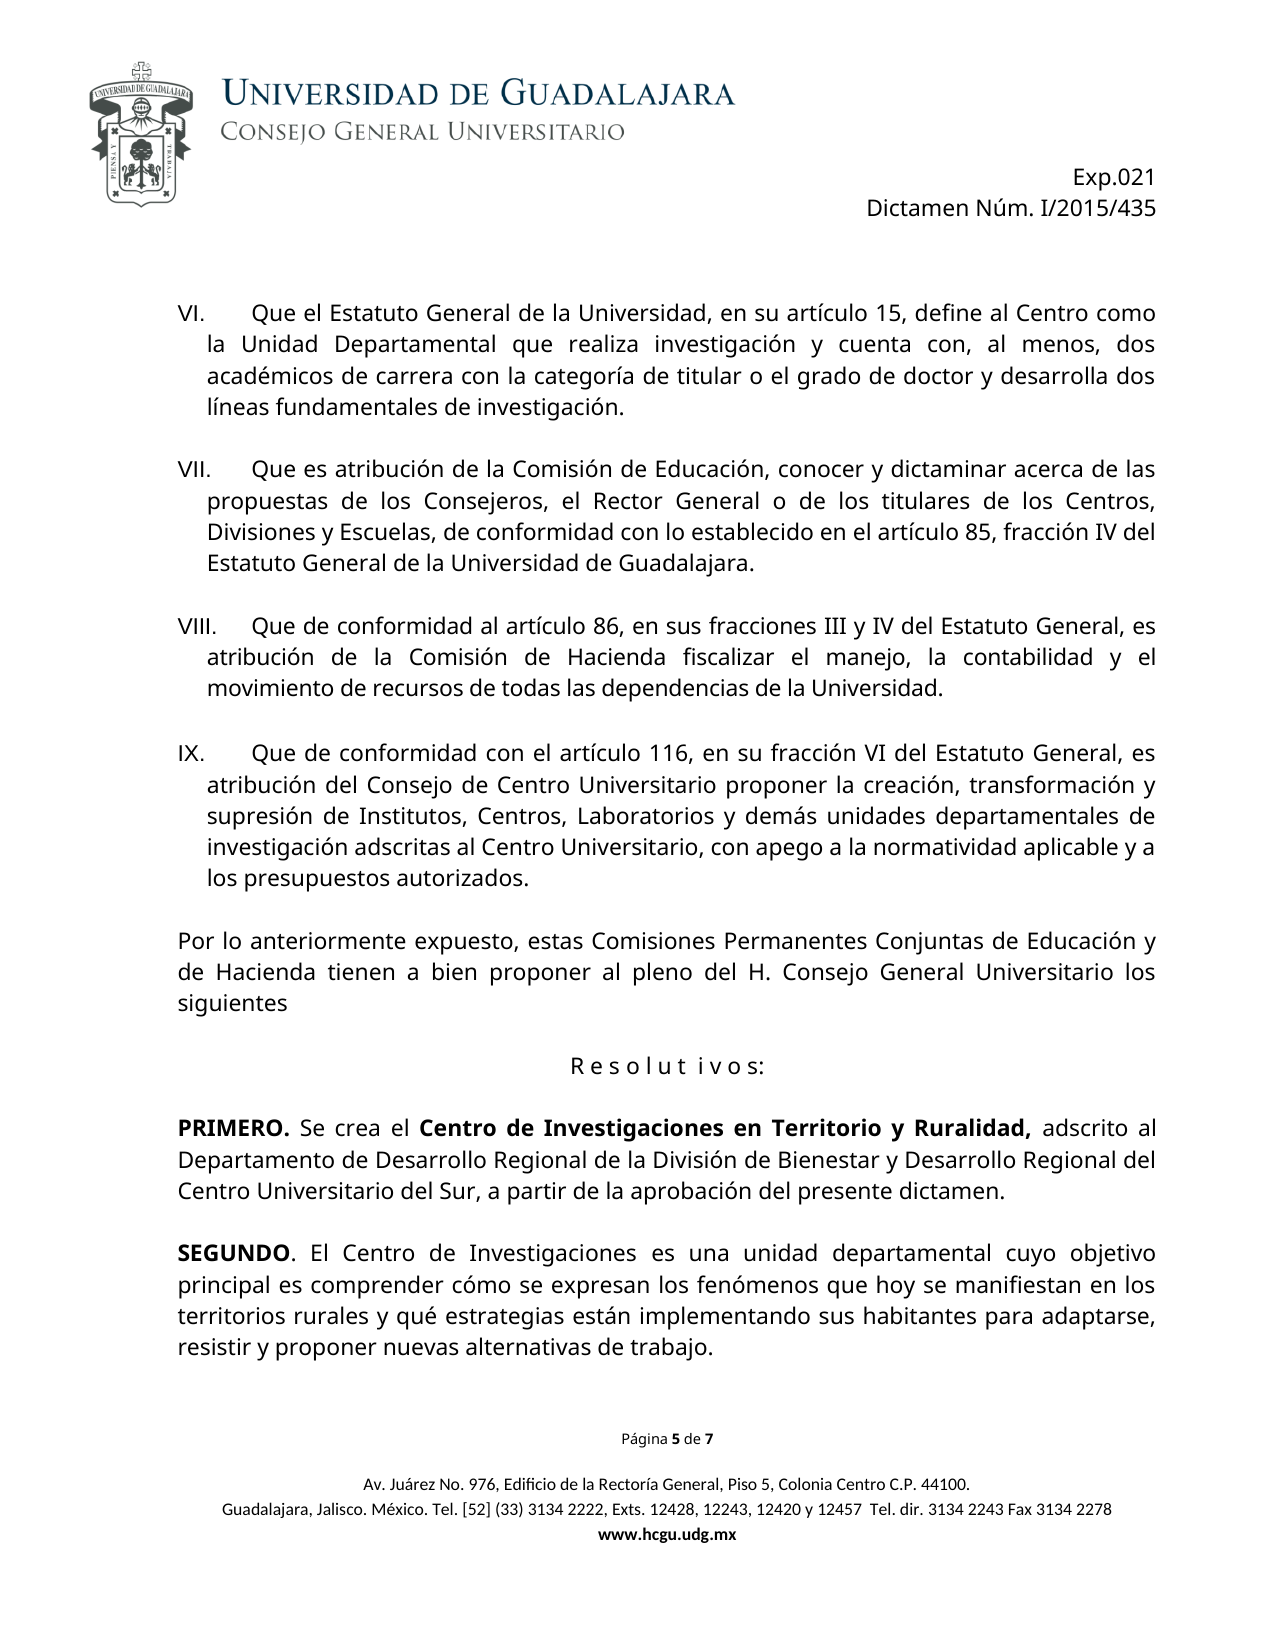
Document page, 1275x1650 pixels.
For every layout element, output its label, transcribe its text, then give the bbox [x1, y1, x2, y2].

list Que de conformidad al artículo 86, en sus fracciones III y IV del Estatuto General, es atribución de la Comisión de Hacienda fiscalizar el manejo, la contabilidad y el movimiento de recursos de todas las dependencias de la Universidad. [177, 609, 1157, 703]
picture [1, 1, 1274, 268]
subtitle R e s o l u t i v o s: [177, 1050, 1157, 1081]
list Que de conformidad con el artículo 116, en su fracción VI del Estatuto General, es atribución del Consejo de Centro Universitario proponer la creación, transformación y supresión de Institutos, Centros, Laboratorios y demás unidades departamentales de investigación adscritas al Centro Universitario, con apego a la normatividad aplicable y a los presupuestos autorizados. [177, 737, 1157, 894]
text PRIMERO. Se crea el Centro de Investigaciones en Territorio y Ruralidad, adscrito al Departamento de Desarrollo Regional de la División de Bienestar y Desarrollo Regional del Centro Universitario del Sur, a partir de la aprobación del presente dictamen. [177, 1112, 1157, 1206]
list Que es atribución de la Comisión de Educación, conocer y dictaminar acerca de las propuestas de los Consejeros, el Rector General o de los titulares de los Centros, Divisiones y Escuelas, de conformidad con lo establecido en el artículo 85, fracción IV del Estatuto General de la Universidad de Guadalajara. [177, 453, 1157, 578]
text Por lo anteriormente expuesto, estas Comisiones Permanentes Conjuntas de Educación y de Hacienda tienen a bien proponer al pleno del H. Consejo General Universitario los siguientes [177, 925, 1157, 1019]
text SEGUNDO. El Centro de Investigaciones es una unidad departamental cuyo objetivo principal es comprender cómo se expresan los fenómenos que hoy se manifiestan en los territorios rurales y qué estrategias están implementando sus habitantes para adaptarse, resistir y proponer nuevas alternativas de trabajo. [177, 1237, 1157, 1362]
list Que el Estatuto General de la Universidad, en su artículo 15, define al Centro como la Unidad Departamental que realiza investigación y cuenta con, al menos, dos académicos de carrera con la categoría de titular o el grado de doctor y desarrolla dos líneas fundamentales de investigación. [177, 297, 1157, 422]
